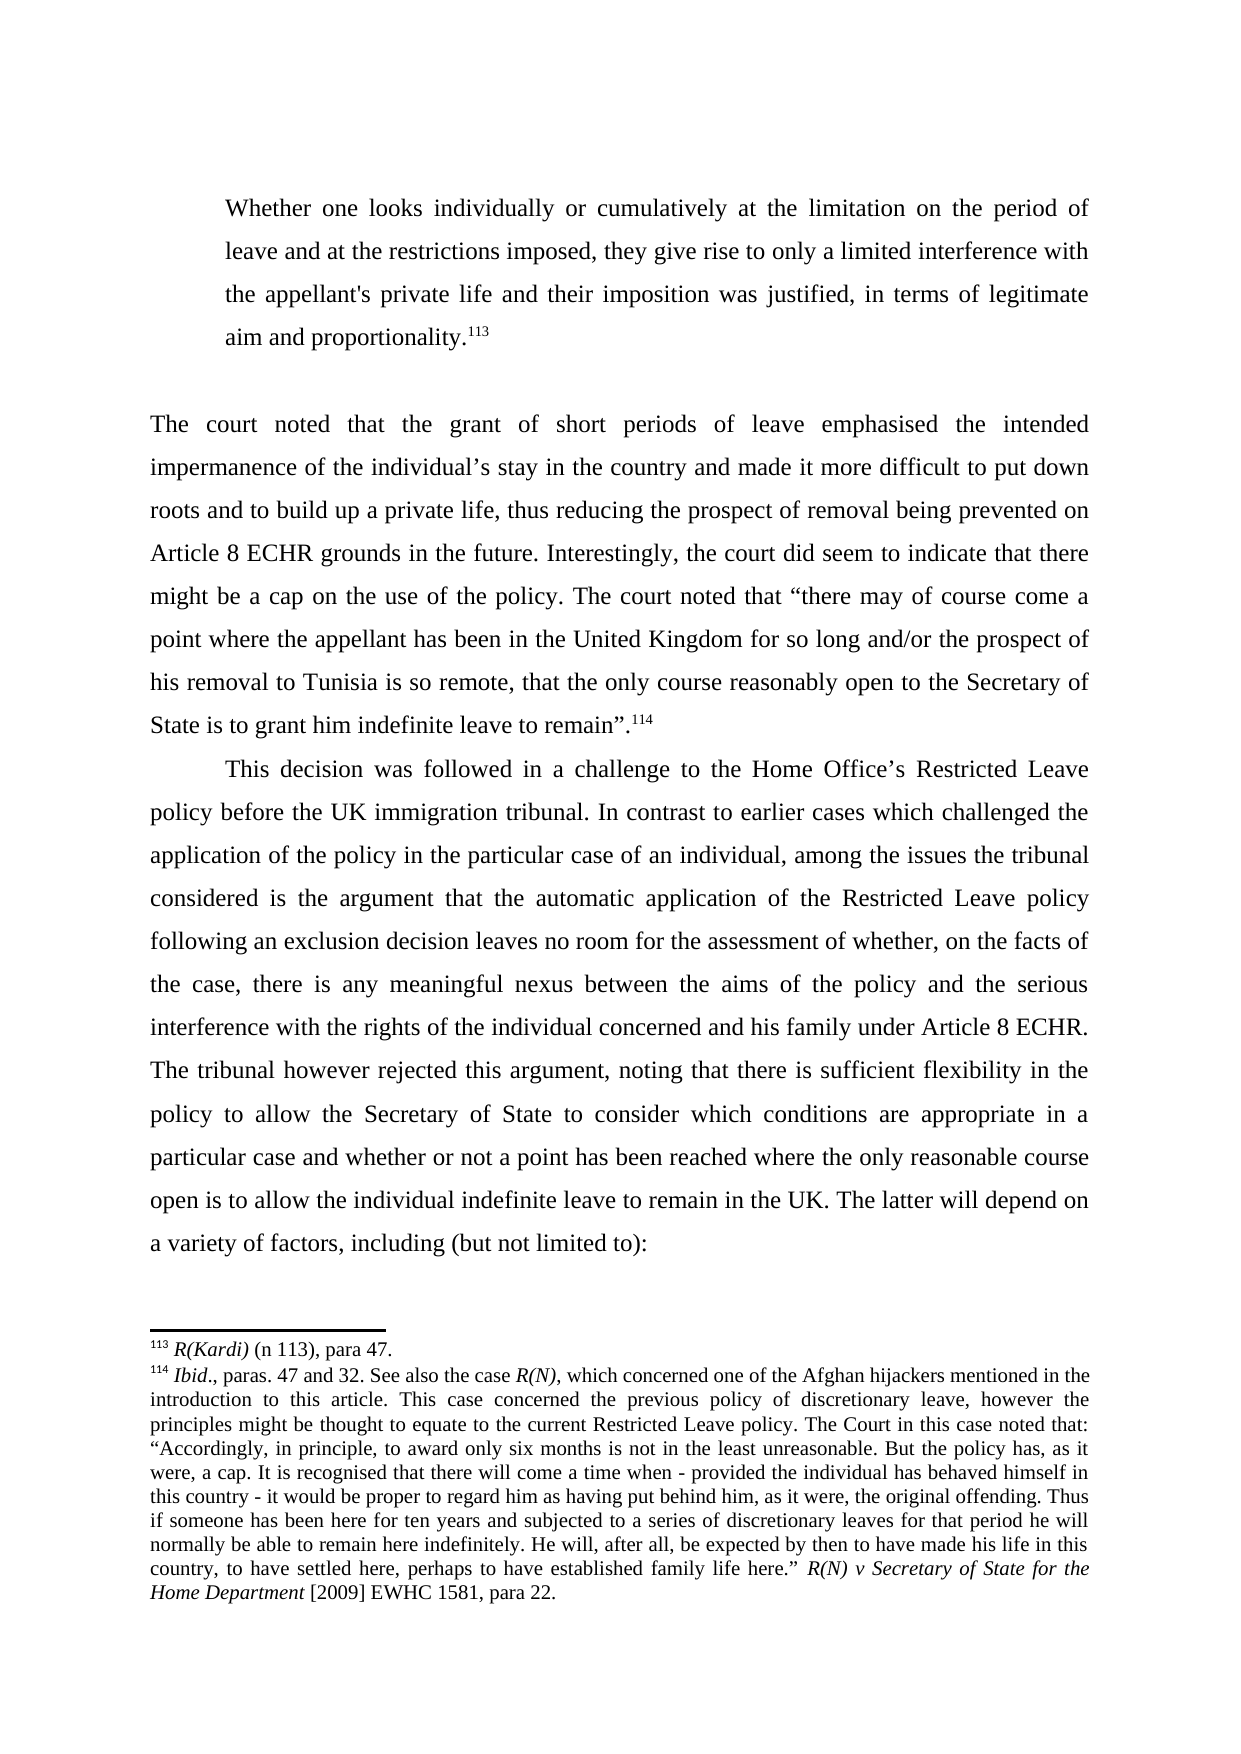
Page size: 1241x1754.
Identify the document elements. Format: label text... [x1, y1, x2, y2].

text Whether one looks individually or cumulatively at the limitation on the period of leave and at the restrictions imposed, they give rise to only a limited interference with the appellant's private life and their imposition was justified, in terms of legitimate aim and proportionality. [225, 193, 1090, 351]
text The court noted that the grant of short periods of leave emphasised the intended impermanence of the individual’s stay in the country and made it more difficult to put down roots and to build up a private life, thus reducing the prospect of removal being prevented on Article 8 ECHR grounds in the future. Interestingly, the court did seem to indicate that there might be a cap on the use of the policy. The court noted that “there may of course come a point where the appellant has been in the United Kingdom for so long and/or the prospect of his removal to Tunisia is so remote, that the only course reasonably open to the Secretary of State is to grant him indefinite leave to remain”. [150, 409, 1090, 739]
text This decision was followed in a challenge to the Home Office’s Restricted Leave policy before the UK immigration tribunal. In contrast to earlier cases which challenged the application of the policy in the particular case of an individual, among the issues the tribunal considered is the argument that the automatic application of the Restricted Leave policy following an exclusion decision leaves no room for the assessment of whether, on the facts of the case, there is any meaningful nexus between the aims of the policy and the serious interference with the rights of the individual concerned and his family under Article 8 ECHR. The tribunal however rejected this argument, noting that there is sufficient flexibility in the policy to allow the Secretary of State to consider which conditions are appropriate in a particular case and whether or not a point has been reached where the only reasonable course open is to allow the individual indefinite leave to remain in the UK. The latter will depend on a variety of factors, including (but not limited to): [150, 754, 1090, 1257]
